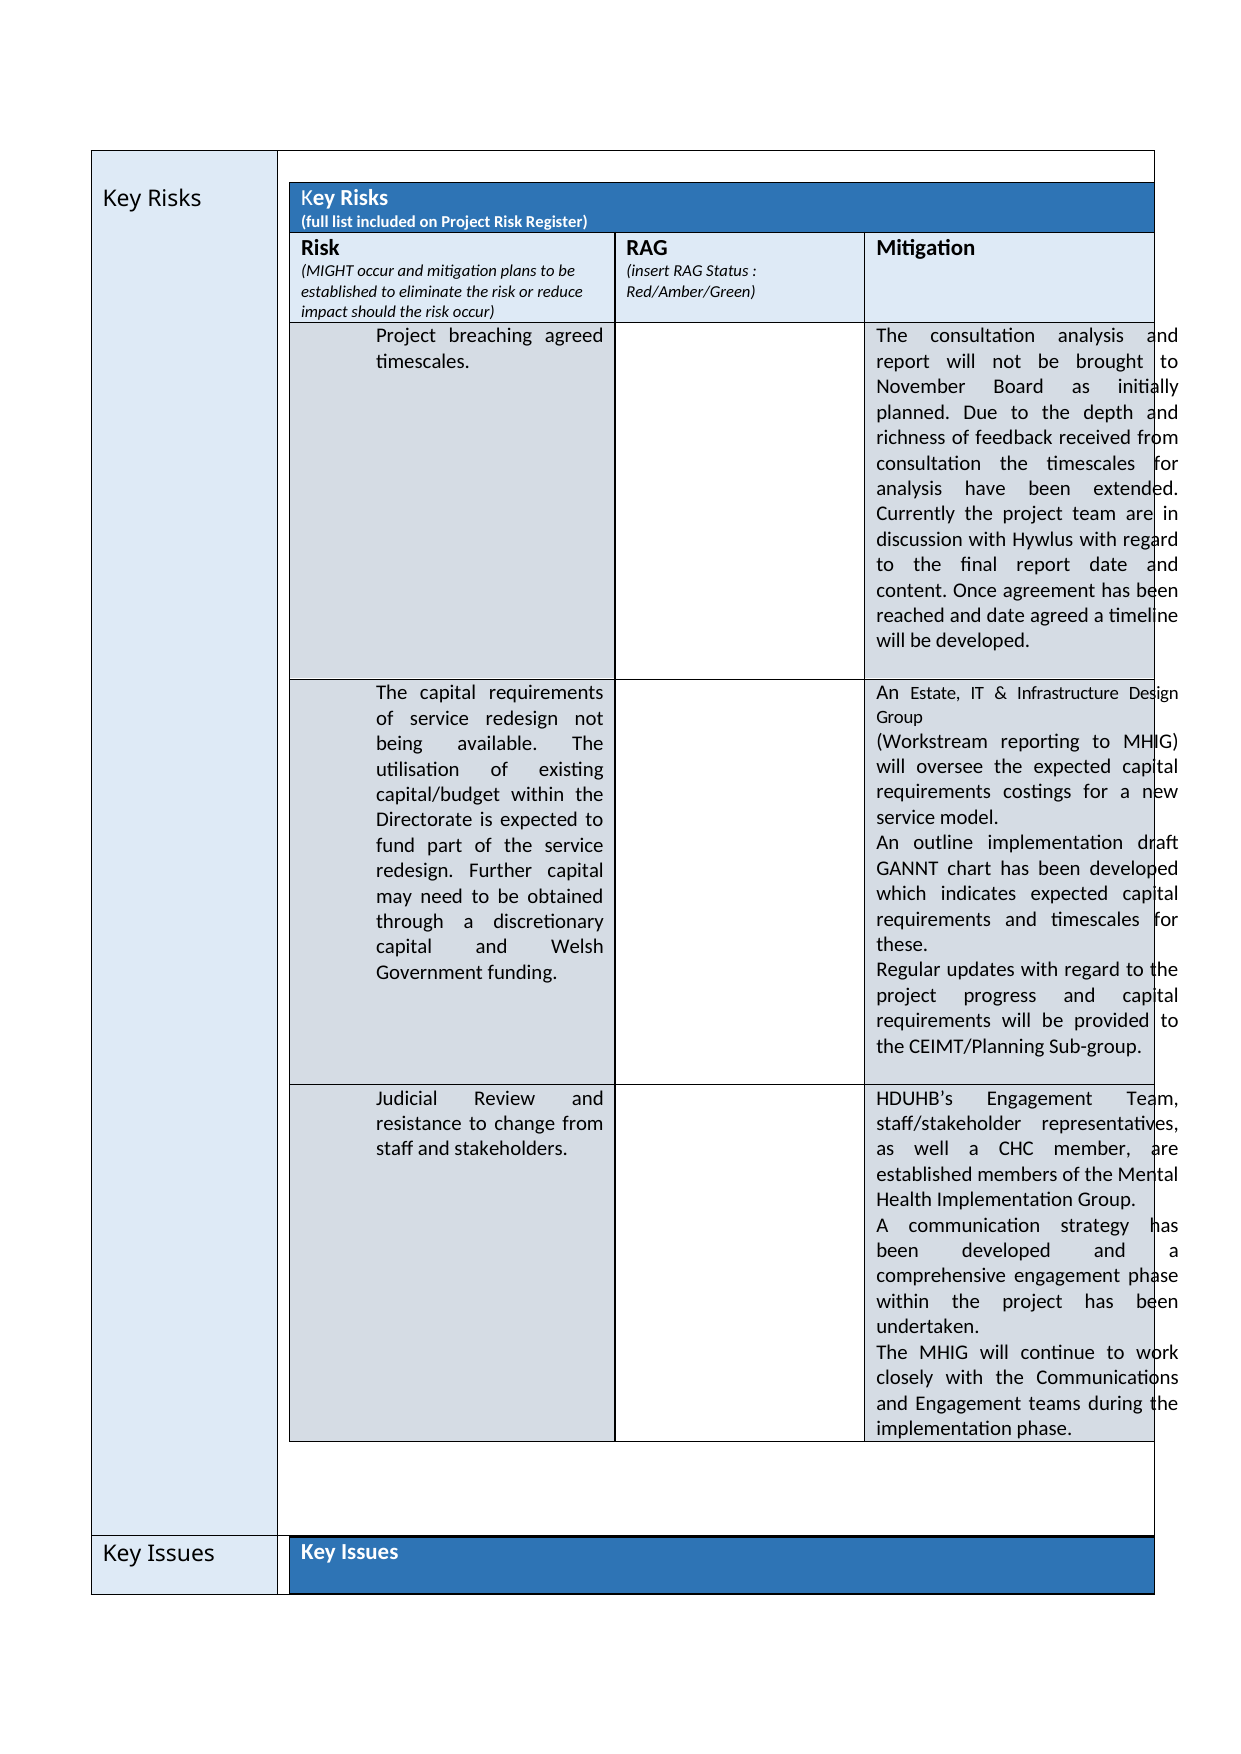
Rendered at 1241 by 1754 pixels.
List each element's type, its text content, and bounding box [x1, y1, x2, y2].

table_cell [278, 1536, 289, 1594]
table_cell Key Issues [92, 1536, 277, 1594]
table_cell Key Risks [92, 151, 277, 1535]
table_cell [278, 151, 1154, 1535]
